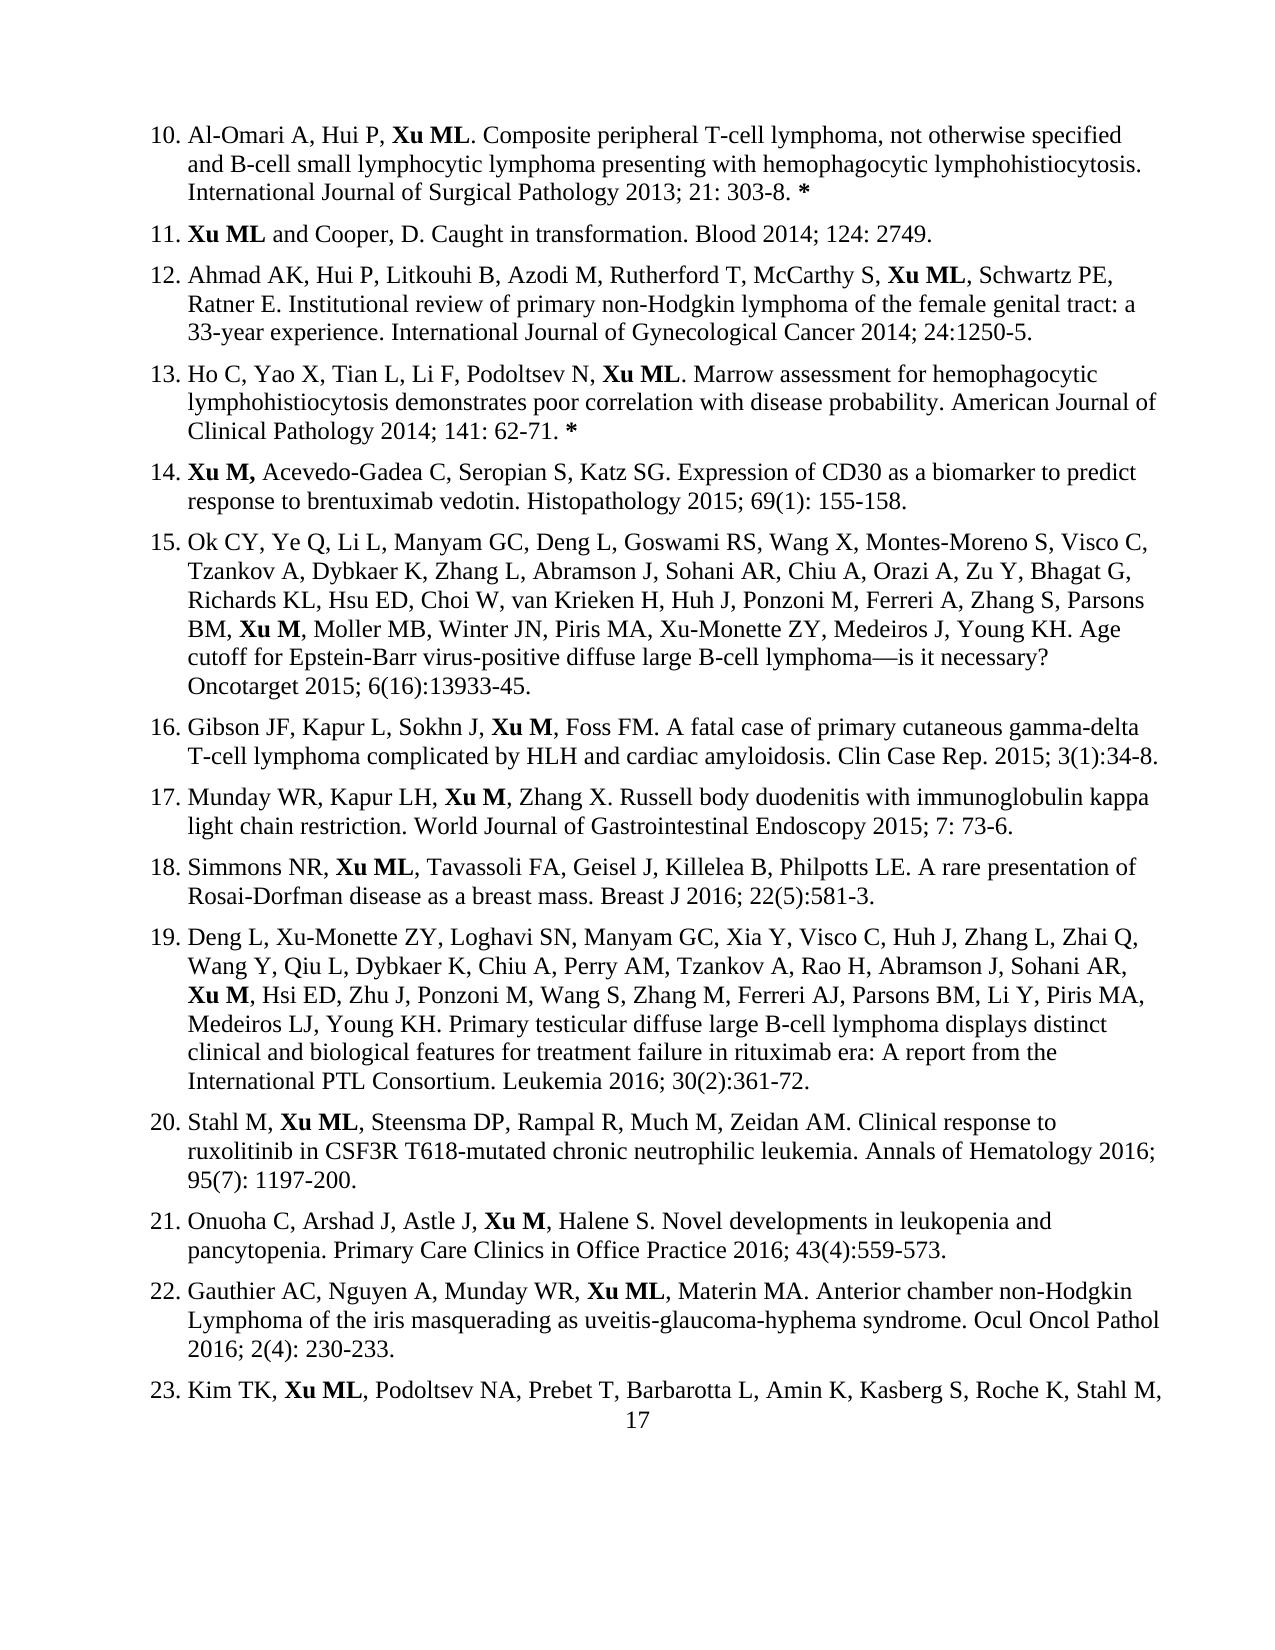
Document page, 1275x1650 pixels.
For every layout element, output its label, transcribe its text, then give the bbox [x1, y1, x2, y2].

list Al-Omari A, Hui P, Xu ML. Composite peripheral T-cell lymphoma, not otherwise specified and B-cell small lymphocytic lymphoma presenting with hemophagocytic lymphohistiocytosis. International Journal of Surgical Pathology 2013; 21: 303-8. * [150, 120, 1162, 206]
list Munday WR, Kapur LH, Xu M, Zhang X. Russell body duodenitis with immunoglobulin kappa light chain restriction. World Journal of Gastrointestinal Endoscopy 2015; 7: 73-6. [150, 782, 1162, 840]
list Gibson JF, Kapur L, Sokhn J, Xu M, Foss FM. A fatal case of primary cutaneous gamma-delta T-cell lymphoma complicated by HLH and cardiac amyloidosis. Clin Case Rep. 2015; 3(1):34-8. [150, 712, 1162, 770]
list Gauthier AC, Nguyen A, Munday WR, Xu ML, Materin MA. Anterior chamber non-Hodgkin Lymphoma of the iris masquerading as uveitis-glaucoma-hyphema syndrome. Ocul Oncol Pathol 2016; 2(4): 230-233. [150, 1276, 1162, 1362]
list Ho C, Yao X, Tian L, Li F, Podoltsev N, Xu ML. Marrow assessment for hemophagocytic lymphohistiocytosis demonstrates poor correlation with disease probability. American Journal of Clinical Pathology 2014; 141: 62-71. * [150, 359, 1162, 445]
list Stahl M, Xu ML, Steensma DP, Rampal R, Much M, Zeidan AM. Clinical response to ruxolitinib in CSF3R T618-mutated chronic neutrophilic leukemia. Annals of Hematology 2016; 95(7): 1197-200. [150, 1107, 1162, 1194]
list Ahmad AK, Hui P, Litkouhi B, Azodi M, Rutherford T, McCarthy S, Xu ML, Schwartz PE, Ratner E. Institutional review of primary non-Hodgkin lymphoma of the female genital tract: a 33-year experience. International Journal of Gynecological Cancer 2014; 24:1250-5. [150, 260, 1162, 346]
list Deng L, Xu-Monette ZY, Loghavi SN, Manyam GC, Xia Y, Visco C, Huh J, Zhang L, Zhai Q, Wang Y, Qiu L, Dybkaer K, Chiu A, Perry AM, Tzankov A, Rao H, Abramson J, Sohani AR, Xu M, Hsi ED, Zhu J, Ponzoni M, Wang S, Zhang M, Ferreri AJ, Parsons BM, Li Y, Piris MA, Medeiros LJ, Young KH. Primary testicular diffuse large B-cell lymphoma displays distinct clinical and biological features for treatment failure in rituximab era: A report from the International PTL Consortium. Leukemia 2016; 30(2):361-72. [150, 922, 1162, 1095]
list Onuoha C, Arshad J, Astle J, Xu M, Halene S. Novel developments in leukopenia and pancytopenia. Primary Care Clinics in Office Practice 2016; 43(4):559-573. [150, 1206, 1162, 1264]
list Simmons NR, Xu ML, Tavassoli FA, Geisel J, Killelea B, Philpotts LE. A rare presentation of Rosai-Dorfman disease as a breast mass. Breast J 2016; 22(5):581-3. [150, 852, 1162, 910]
list Xu M, Acevedo-Gadea C, Seropian S, Katz SG. Expression of CD30 as a biomarker to predict response to brentuximab vedotin. Histopathology 2015; 69(1): 155-158. [150, 457, 1162, 515]
list Ok CY, Ye Q, Li L, Manyam GC, Deng L, Goswami RS, Wang X, Montes-Moreno S, Visco C, Tzankov A, Dybkaer K, Zhang L, Abramson J, Sohani AR, Chiu A, Orazi A, Zu Y, Bhagat G, Richards KL, Hsu ED, Choi W, van Krieken H, Huh J, Ponzoni M, Ferreri A, Zhang S, Parsons BM, Xu M, Moller MB, Winter JN, Piris MA, Xu-Monette ZY, Medeiros J, Young KH. Age cutoff for Epstein-Barr virus-positive diffuse large B-cell lymphoma—is it necessary? Oncotarget 2015; 6(16):13933-45. [150, 527, 1162, 700]
list Xu ML and Cooper, D. Caught in transformation. Blood 2014; 124: 2749. [150, 219, 1162, 247]
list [150, 1375, 1162, 1404]
